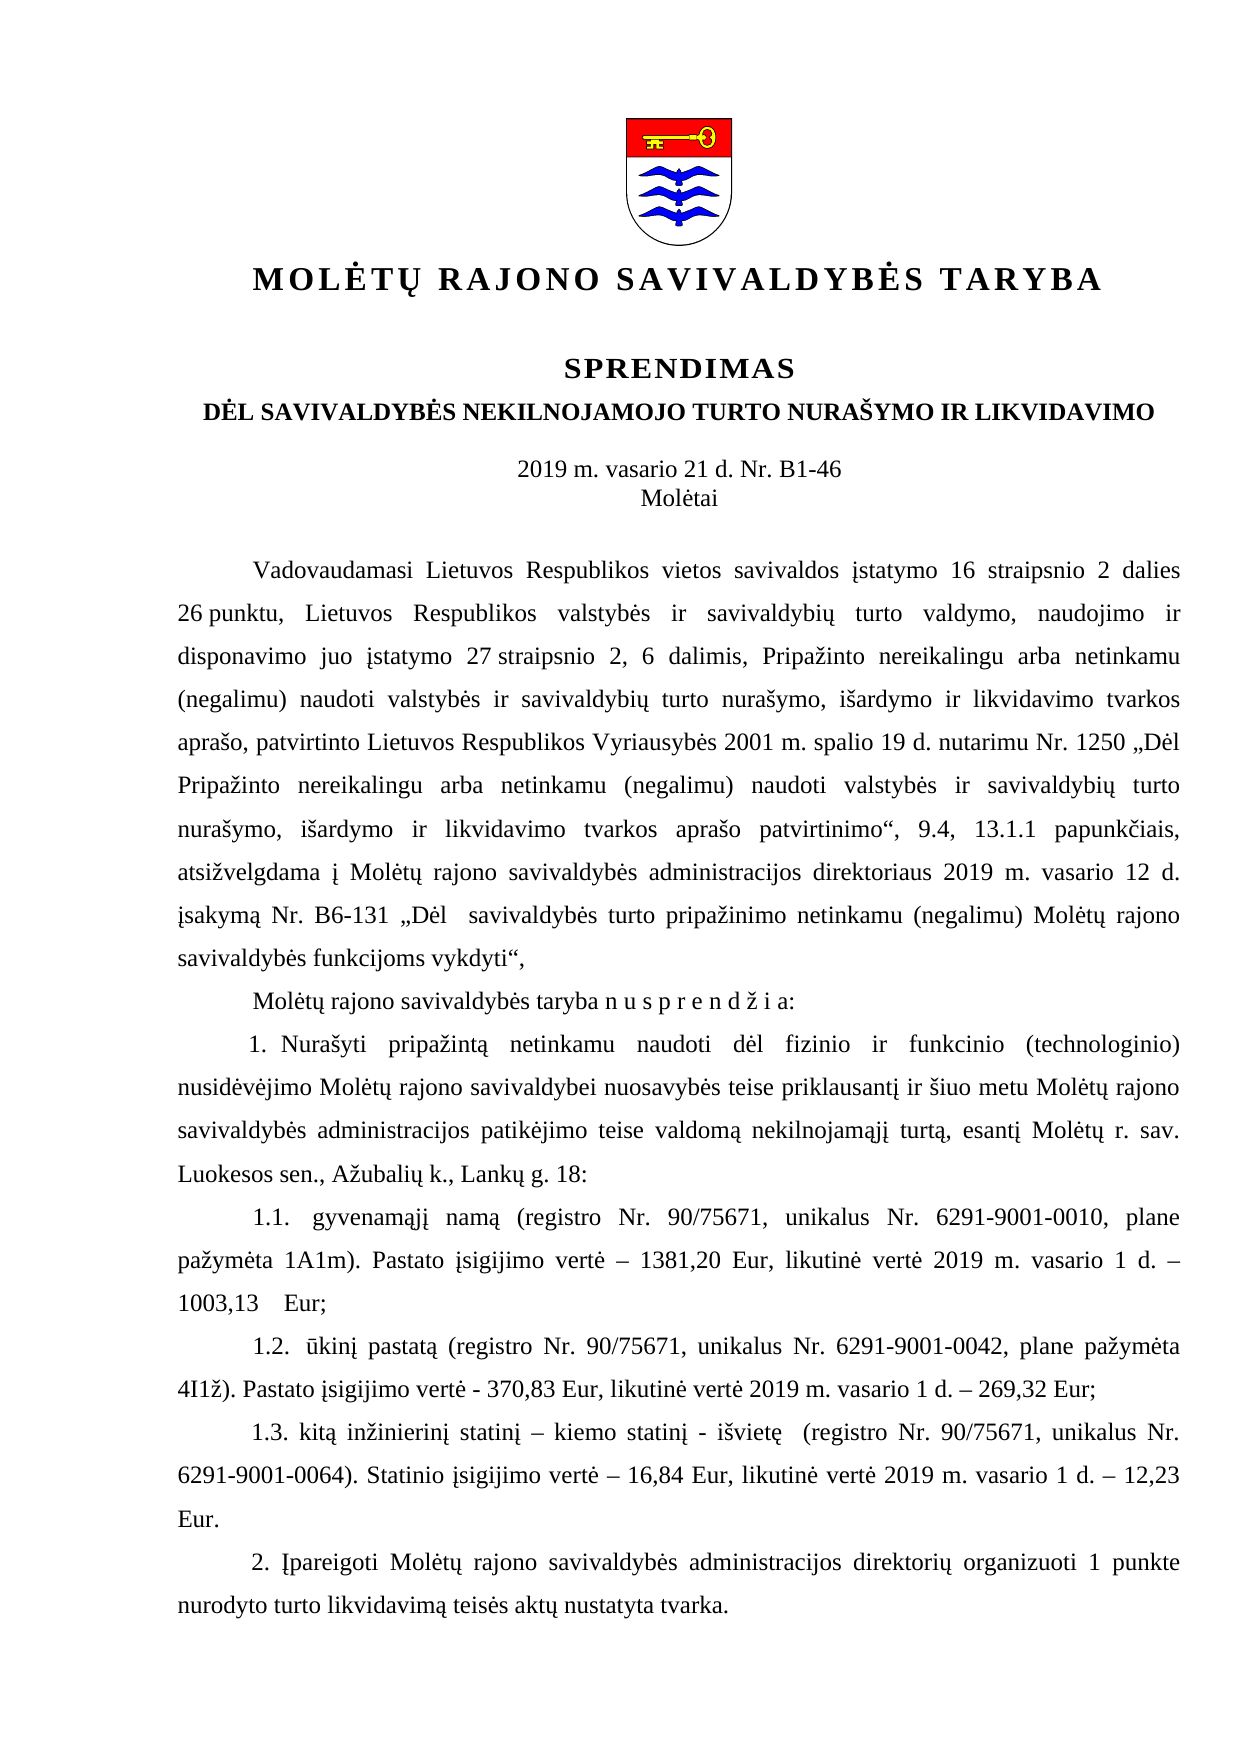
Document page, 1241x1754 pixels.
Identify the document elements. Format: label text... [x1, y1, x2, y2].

text Vadovaudamasi Lietuvos Respublikos vietos savivaldos įstatymo 16 straipsnio 2 dalies 26 punktu, Lietuvos Respublikos valstybės ir savivaldybių turto valdymo, naudojimo ir disponavimo juo įstatymo 27 straipsnio 2, 6 dalimis, Pripažinto nereikalingu arba netinkamu (negalimu) naudoti valstybės ir savivaldybių turto nurašymo, išardymo ir likvidavimo tvarkos aprašo, patvirtinto Lietuvos Respublikos Vyriausybės . spalio 19 d. nutarimu Nr. 1250 „Dėl Pripažinto nereikalingu arba netinkamu (negalimu) naudoti valstybės ir savivaldybių turto nurašymo, išardymo ir likvidavimo tvarkos aprašo patvirtinimo“, 9.4, 13.1.1 papunkčiais, atsižvelgdama į Molėtų rajono savivaldybės administracijos direktoriaus 2019 m. vasario 12 d. įsakymą Nr. B6-131 „Dėl savivaldybės turto pripažinimo netinkamu (negalimu) Molėtų rajono savivaldybės funkcijoms vykdyti“, [177, 555, 1181, 972]
text Molėtų rajono savivaldybės taryba nusprendžia: [177, 986, 1181, 1015]
text Molėtų rajono savivaldybės taryba [177, 259, 1181, 297]
text 2019 m. vasario 21 d. Nr. B1-46 [177, 454, 1181, 483]
text DĖL SAVIVALDYBĖS NEKILNOJAMOJO TURTO NURAŠYMO IR likvidavimo [177, 397, 1181, 454]
text Molėtai [177, 483, 1181, 512]
text 1.3. kitą inžinierinį statinį – kiemo statinį - išvietę (registro Nr. 90/75671, unikalus Nr. 6291-9001-0064). Statinio įsigijimo vertė – 16,84 Eur, likutinė vertė 2019 m. vasario 1 d. – 12,23 Eur. [177, 1417, 1181, 1532]
list ūkinį pastatą (registro Nr. 90/75671, unikalus Nr. 6291-9001-0042, plane pažymėta 4I1ž). Pastato įsigijimo vertė - 370,83 Eur, likutinė vertė 2019 m. vasario 1 d. – 269,32 Eur; [177, 1331, 1181, 1403]
list gyvenamąjį namą (registro Nr. 90/75671, unikalus Nr. 6291-9001-0010, plane pažymėta 1A1m). Pastato įsigijimo vertė – 1381,20 Eur, likutinė vertė 2019 m. vasario 1 d. – 1003,13 Eur; [177, 1202, 1181, 1317]
text 2. Įpareigoti Molėtų rajono savivaldybės administracijos direktorių organizuoti 1 punkte nurodyto turto likvidavimą teisės aktų nustatyta tvarka. [177, 1547, 1181, 1619]
list Nurašyti pripažintą netinkamu naudoti dėl fizinio ir funkcinio (technologinio) nusidėvėjimo Molėtų rajono savivaldybei nuosavybės teise priklausantį ir šiuo metu Molėtų rajono savivaldybės administracijos patikėjimo teise valdomą nekilnojamąjį turtą, esantį Molėtų r. sav. Luokesos sen., Ažubalių k., Lankų g. 18: [177, 1029, 1181, 1187]
text SPRENDIMAS [177, 351, 1181, 384]
